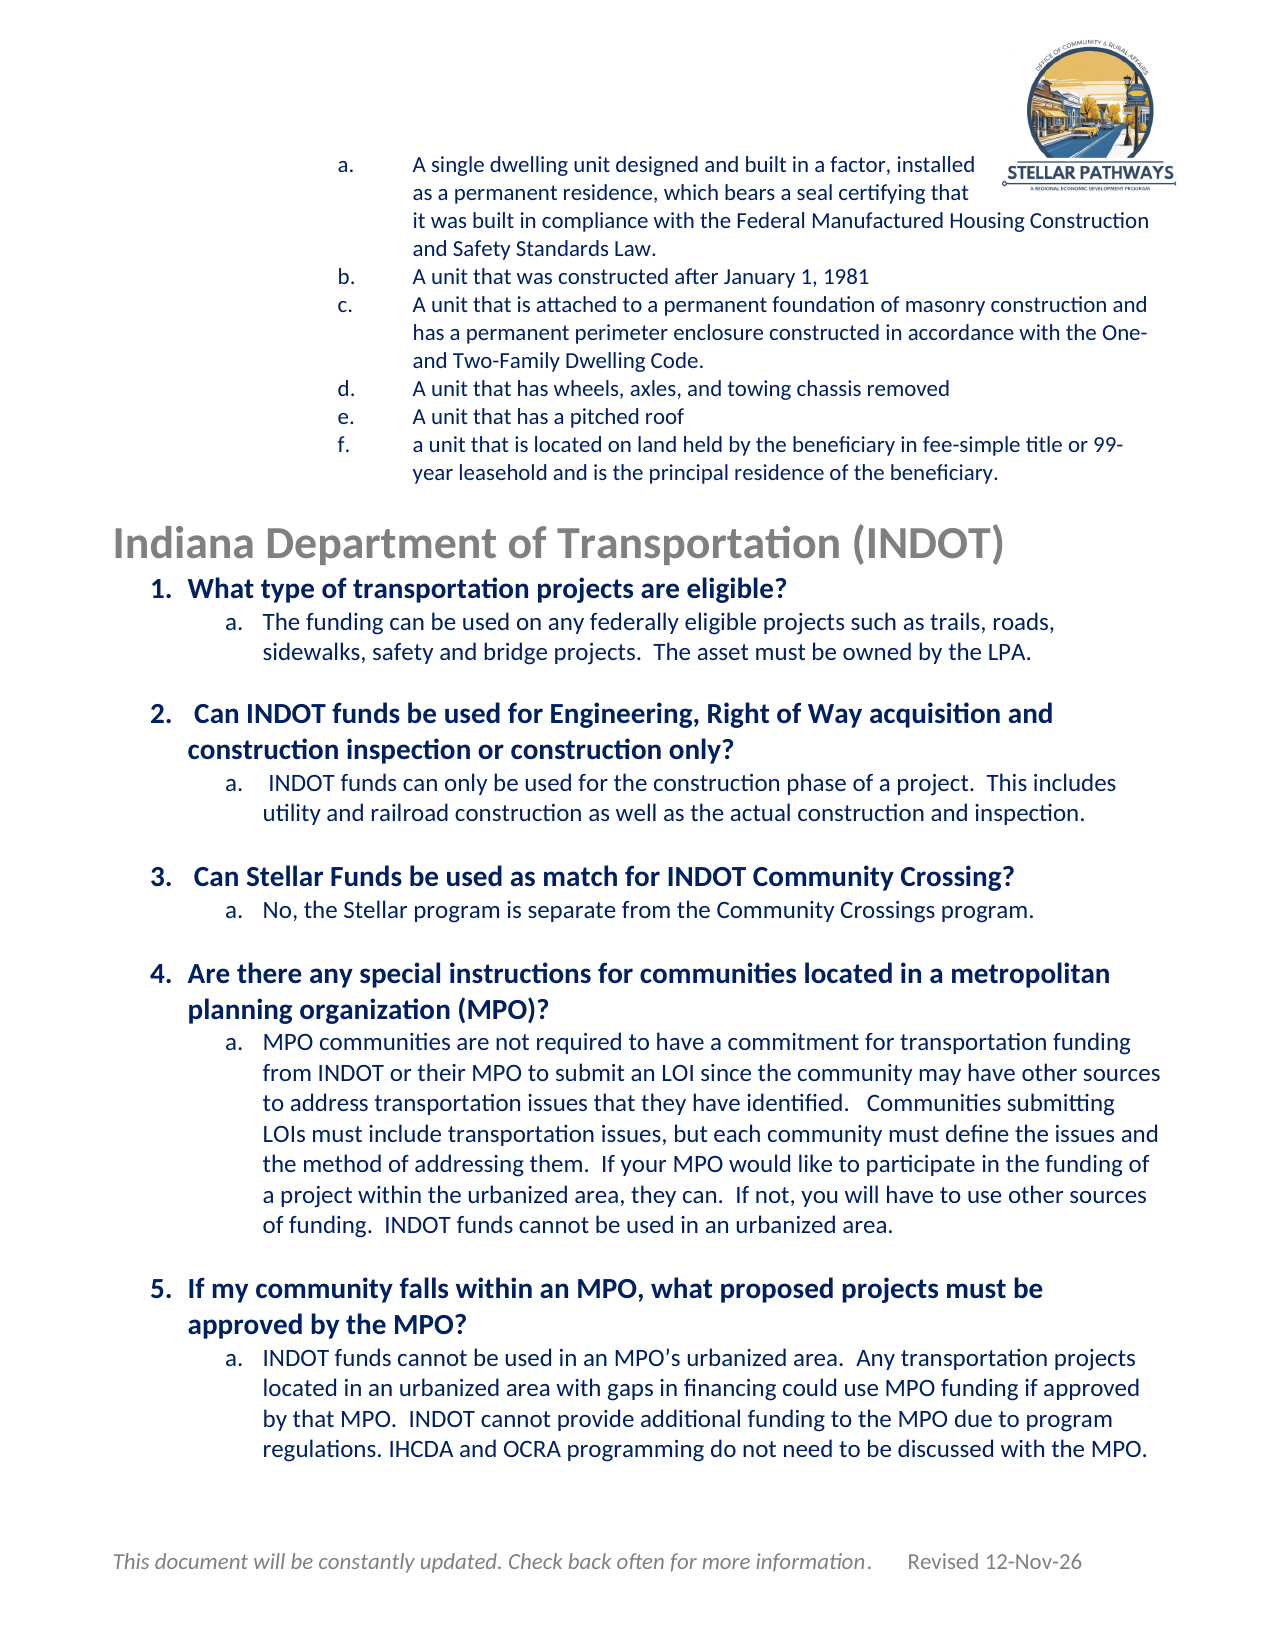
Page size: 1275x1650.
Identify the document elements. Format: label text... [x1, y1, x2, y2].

list Can INDOT funds be used for Engineering, Right of Way acquisition and construction inspection or construction only? [150, 696, 1162, 767]
text c. A unit that is attached to a permanent foundation of masonry construction and has a permanent perimeter enclosure constructed in accordance with the One- and Two-Family Dwelling Code. [337, 290, 1162, 374]
list No, the Stellar program is separate from the Community Crossings program. [225, 894, 1162, 924]
list Are there any special instructions for communities located in a metropolitan planning organization (MPO)? [150, 955, 1162, 1026]
text a. A single dwelling unit designed and built in a factor, installed as a permanent residence, which bears a seal certifying that it was built in compliance with the Federal Manufactured Housing Construction and Safety Standards Law. [337, 150, 1162, 262]
list INDOT funds can only be used for the construction phase of a project. This includes utility and railroad construction as well as the actual construction and inspection. [225, 767, 1162, 828]
list What type of transportation projects are eligible? [150, 570, 1162, 606]
list MPO communities are not required to have a commitment for transportation funding from INDOT or their MPO to submit an LOI since the community may have other sources to address transportation issues that they have identified. Communities submitting LOIs must include transportation issues, but each community must define the issues and the method of addressing them. If your MPO would like to participate in the funding of a project within the urbanized area, they can. If not, you will have to use other sources of funding. INDOT funds cannot be used in an urbanized area. [225, 1026, 1162, 1240]
list Can Stellar Funds be used as match for INDOT Community Crossing? [150, 858, 1162, 894]
text f. a unit that is located on land held by the beneficiary in fee-simple title or 99-year leasehold and is the principal residence of the beneficiary. [337, 430, 1162, 486]
list INDOT funds cannot be used in an MPO’s urbanized area. Any transportation projects located in an urbanized area with gaps in financing could use MPO funding if approved by that MPO. INDOT cannot provide additional funding to the MPO due to program regulations. IHCDA and OCRA programming do not need to be discussed with the MPO. [225, 1342, 1162, 1464]
text b. A unit that was constructed after January 1, 1981 [337, 262, 1162, 290]
text Indiana Department of Transportation (INDOT) [112, 514, 1162, 570]
text e. A unit that has a pitched roof [337, 402, 1162, 430]
picture [1001, 28, 1177, 204]
list If my community falls within an MPO, what proposed projects must be approved by the MPO? [150, 1271, 1162, 1342]
list The funding can be used on any federally eligible projects such as trails, roads, sidewalks, safety and bridge projects. The asset must be owned by the LPA. [225, 606, 1162, 667]
text d. A unit that has wheels, axles, and towing chassis removed [337, 374, 1162, 402]
